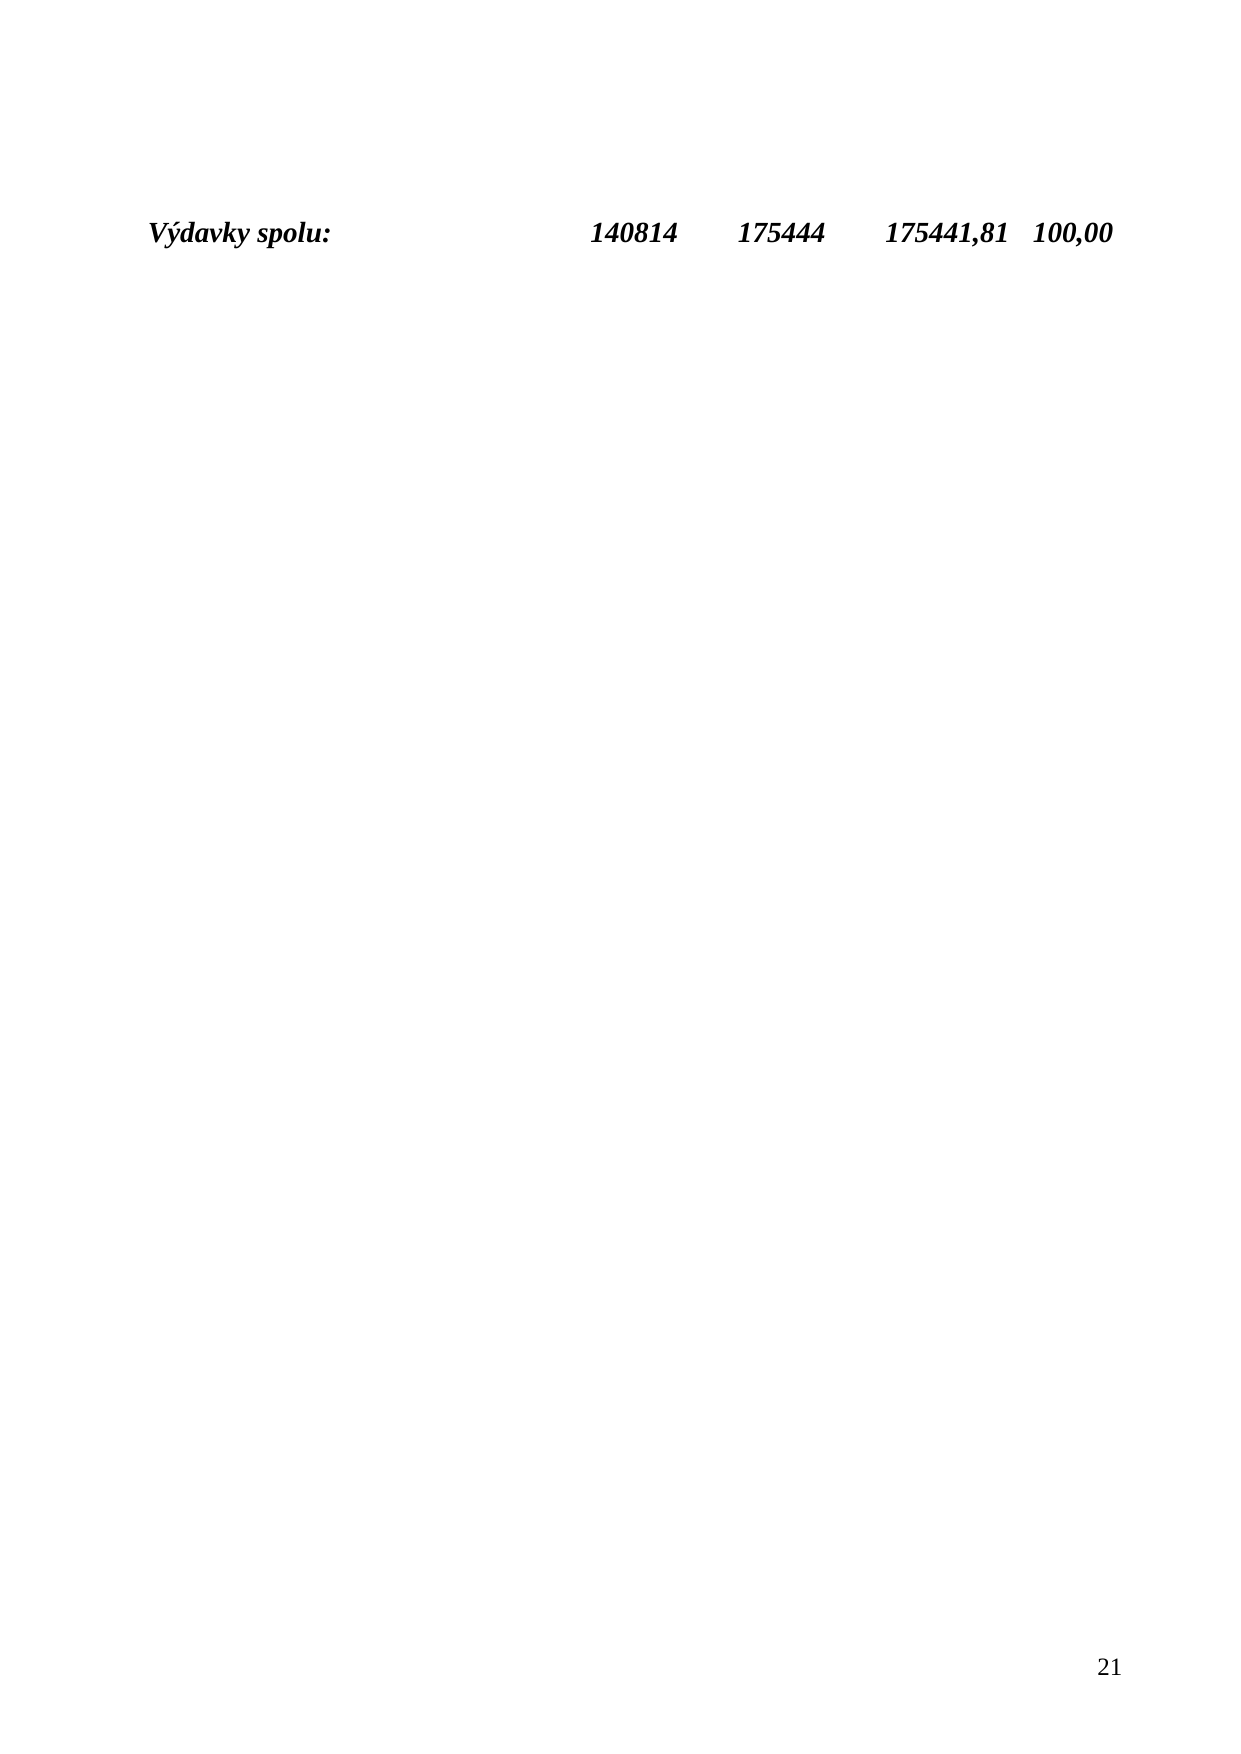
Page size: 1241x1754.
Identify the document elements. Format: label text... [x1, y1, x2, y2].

text Výdavky spolu: 140814 175444 175441,81 100,00 [148, 215, 1122, 248]
